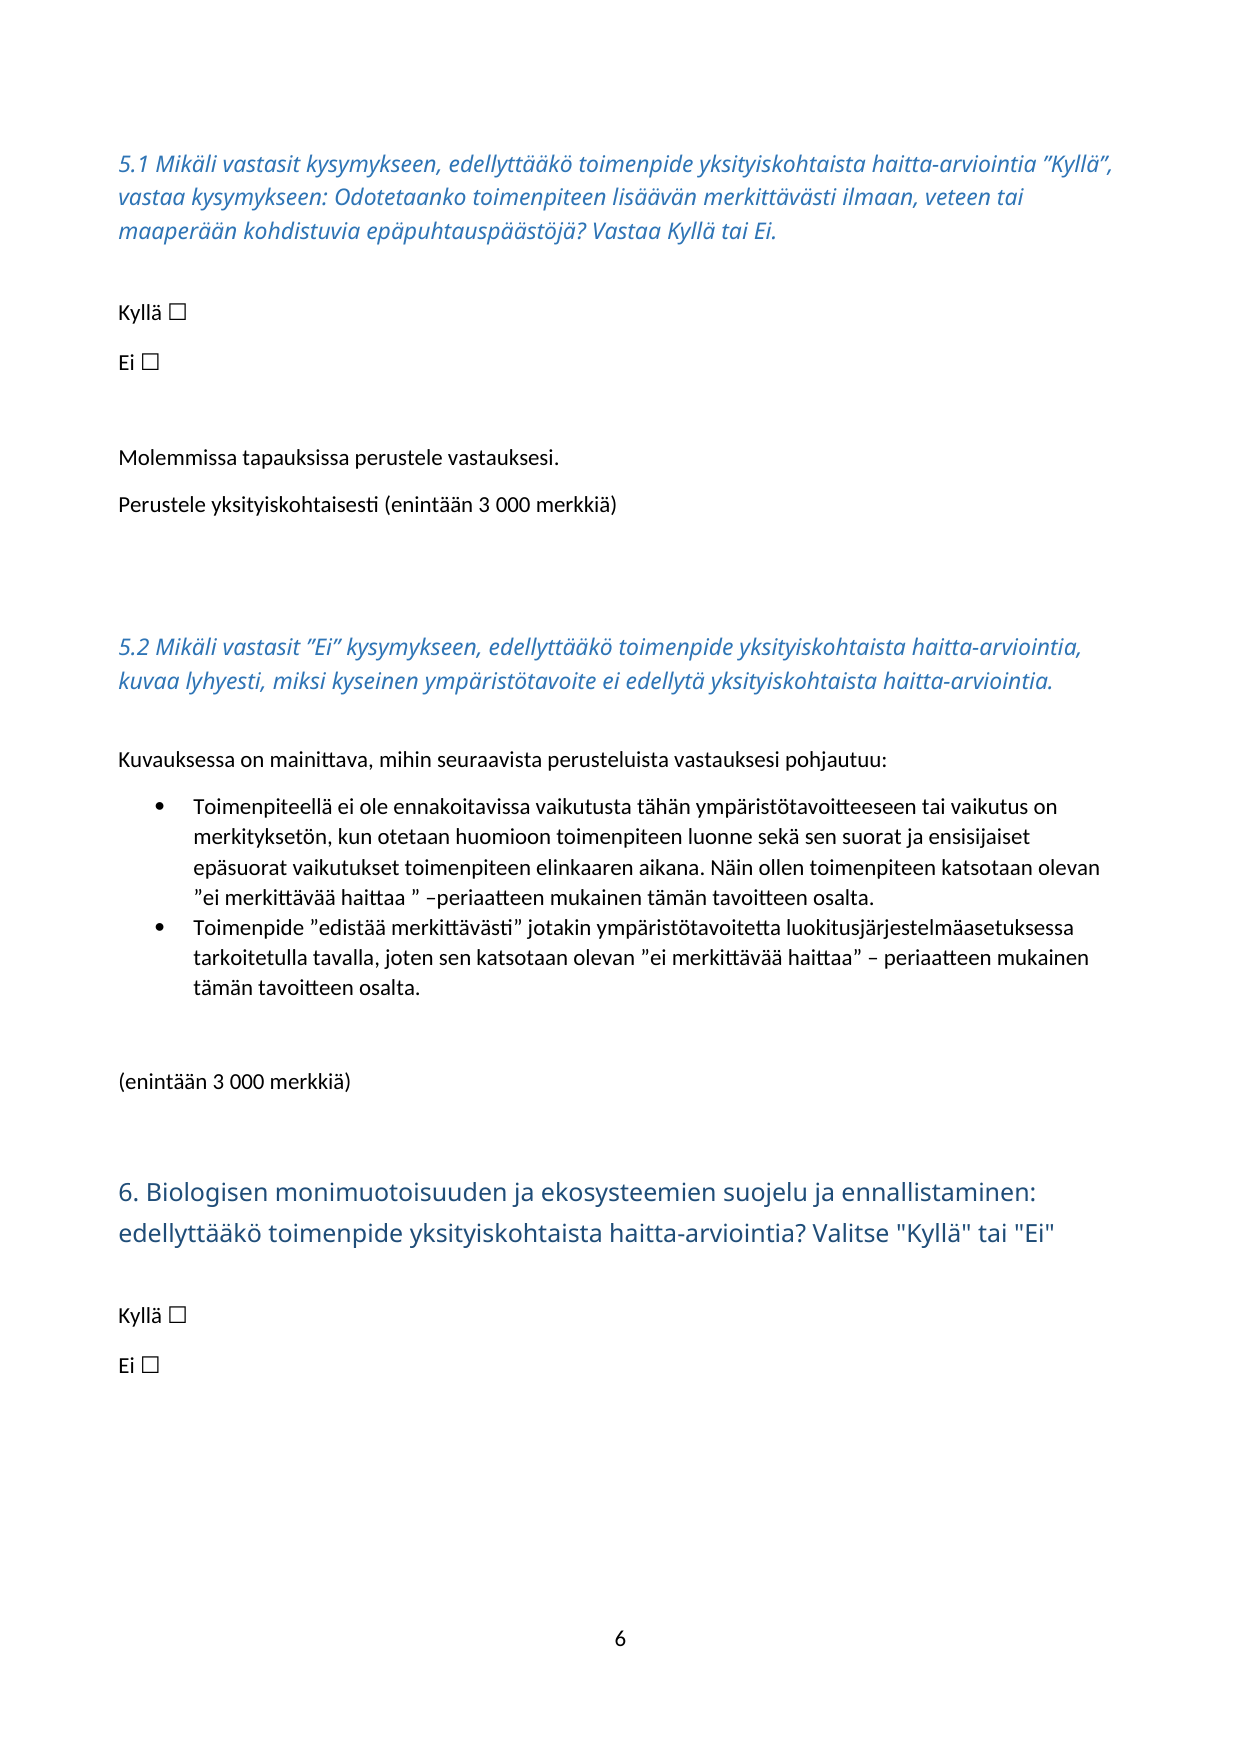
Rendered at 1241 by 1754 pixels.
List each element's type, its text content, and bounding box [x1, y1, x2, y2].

subtitle 5.1 Mikäli vastasit kysymykseen, edellyttääkö toimenpide yksityiskohtaista haitta-arviointia ”Kyllä”, vastaa kysymykseen: Odotetaanko toimenpiteen lisäävän merkittävästi ilmaan, veteen tai maaperään kohdistuvia epäpuhtauspäästöjä? Vastaa Kyllä tai Ei. [118, 148, 1122, 246]
list (enintään 3 000 merkkiä) [118, 1067, 1122, 1095]
text Kyllä [118, 296, 1122, 327]
text Kyllä [118, 1299, 1122, 1330]
subtitle edellyttääkö toimenpide yksityiskohtaista haitta-arviointia? Valitse "Kyllä" tai "Ei" [118, 1215, 1122, 1249]
text Ei [118, 1349, 1122, 1381]
text Ei [118, 346, 1122, 377]
list Toimenpiteellä ei ole ennakoitavissa vaikutusta tähän ympäristötavoitteeseen tai vaikutus on merkityksetön, kun otetaan huomioon toimenpiteen luonne sekä sen suorat ja ensisijaiset epäsuorat vaikutukset toimenpiteen elinkaaren aikana. Näin ollen toimenpiteen katsotaan olevan ”ei merkittävää haittaa ” –periaatteen mukainen tämän tavoitteen osalta. [156, 792, 1122, 911]
subtitle 6. Biologisen monimuotoisuuden ja ekosysteemien suojelu ja ennallistaminen: [118, 1174, 1122, 1208]
text Kuvauksessa on mainittava, mihin seuraavista perusteluista vastauksesi pohjautuu: [118, 745, 1122, 773]
text Molemmissa tapauksissa perustele vastauksesi. [118, 443, 1122, 471]
text Perustele yksityiskohtaisesti (enintään 3 000 merkkiä) [118, 490, 1122, 518]
subtitle 5.2 Mikäli vastasit ”Ei” kysymykseen, edellyttääkö toimenpide yksityiskohtaista haitta-arviointia, kuvaa lyhyesti, miksi kyseinen ympäristötavoite ei edellytä yksityiskohtaista haitta-arviointia. [118, 631, 1122, 696]
list Toimenpide ”edistää merkittävästi” jotakin ympäristötavoitetta luokitusjärjestelmäasetuksessa tarkoitetulla tavalla, joten sen katsotaan olevan ”ei merkittävää haittaa” – periaatteen mukainen tämän tavoitteen osalta. [156, 913, 1122, 1001]
